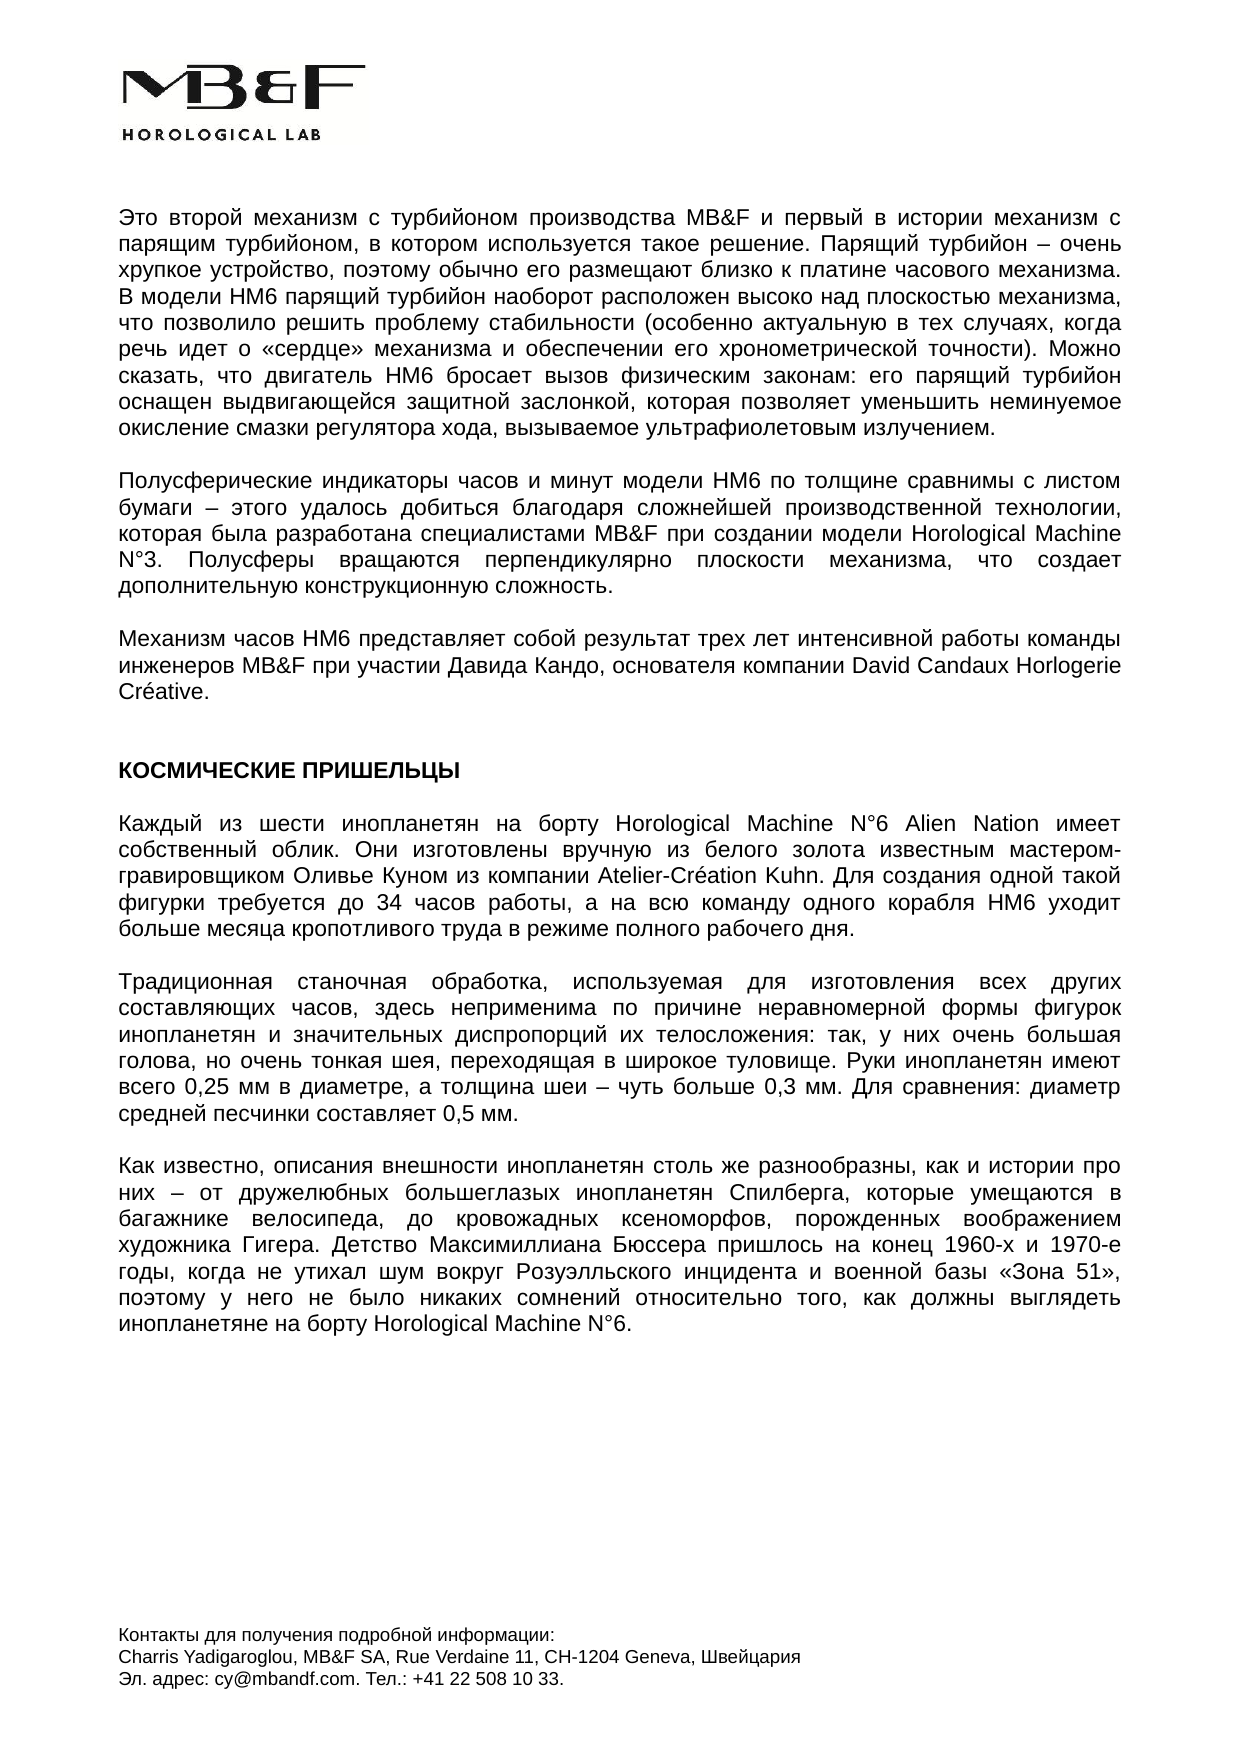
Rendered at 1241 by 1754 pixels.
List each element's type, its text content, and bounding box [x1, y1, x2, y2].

text Каждый из шести инопланетян на борту Horological Machine N°6 Alien Nation имеет собственный облик. Они изготовлены вручную из белого золота известным мастером-гравировщиком Оливье Куном из компании Atelier-Création Kuhn. Для создания одной такой фигурки требуется до 34 часов работы, а на всю команду одного корабля HM6 уходит больше месяца кропотливого труда в режиме полного рабочего дня. [118, 810, 1122, 941]
text КОСМИЧЕСКИЕ ПРИШЕЛЬЦЫ [118, 757, 1122, 783]
text Механизм часов HM6 представляет собой результат трех лет интенсивной работы команды инженеров MB&F при участии Давида Кандо, основателя компании David Candaux Horlogerie Créative. [118, 625, 1122, 704]
text Это второй механизм с турбийоном производства MB&F и первый в истории механизм с парящим турбийоном, в котором используется такое решение. Парящий турбийон – очень хрупкое устройство, поэтому обычно его размещают близко к платине часового механизма. В модели HM6 парящий турбийон наоборот расположен высоко над плоскостью механизма, что позволило решить проблему стабильности (особенно актуальную в тех случаях, когда речь идет о «сердце» механизма и обеспечении его хронометрической точности). Можно сказать, что двигатель HM6 бросает вызов физическим законам: его парящий турбийон оснащен выдвигающейся защитной заслонкой, которая позволяет уменьшить неминуемое окисление смазки регулятора хода, вызываемое ультрафиолетовым излучением. [118, 203, 1122, 441]
picture [118, 59, 370, 145]
text Полусферические индикаторы часов и минут модели HM6 по толщине сравнимы с листом бумаги – этого удалось добиться благодаря сложнейшей производственной технологии, которая была разработана специалистами MB&F при создании модели Horological Machine N°3. Полусферы вращаются перпендикулярно плоскости механизма, что создает дополнительную конструкционную сложность. [118, 467, 1122, 599]
text Традиционная станочная обработка, используемая для изготовления всех других составляющих часов, здесь неприменима по причине неравномерной формы фигурок инопланетян и значительных диспропорций их телосложения: так, у них очень большая голова, но очень тонкая шея, переходящая в широкое туловище. Руки инопланетян имеют всего 0,25 мм в диаметре, а толщина шеи – чуть больше 0,3 мм. Для сравнения: диаметр средней песчинки составляет 0,5 мм. [118, 968, 1122, 1126]
text Как известно, описания внешности инопланетян столь же разнообразны, как и истории про них – от дружелюбных большеглазых инопланетян Спилберга, которые умещаются в багажнике велосипеда, до кровожадных ксеноморфов, порожденных воображением художника Гигера. Детство Максимиллиана Бюссера пришлось на конец 1960-х и 1970-е годы, когда не утихал шум вокруг Розуэлльского инцидента и военной базы «Зона 51», поэтому у него не было никаких сомнений относительно того, как должны выглядеть инопланетяне на борту Horological Machine N°6. [118, 1152, 1122, 1337]
